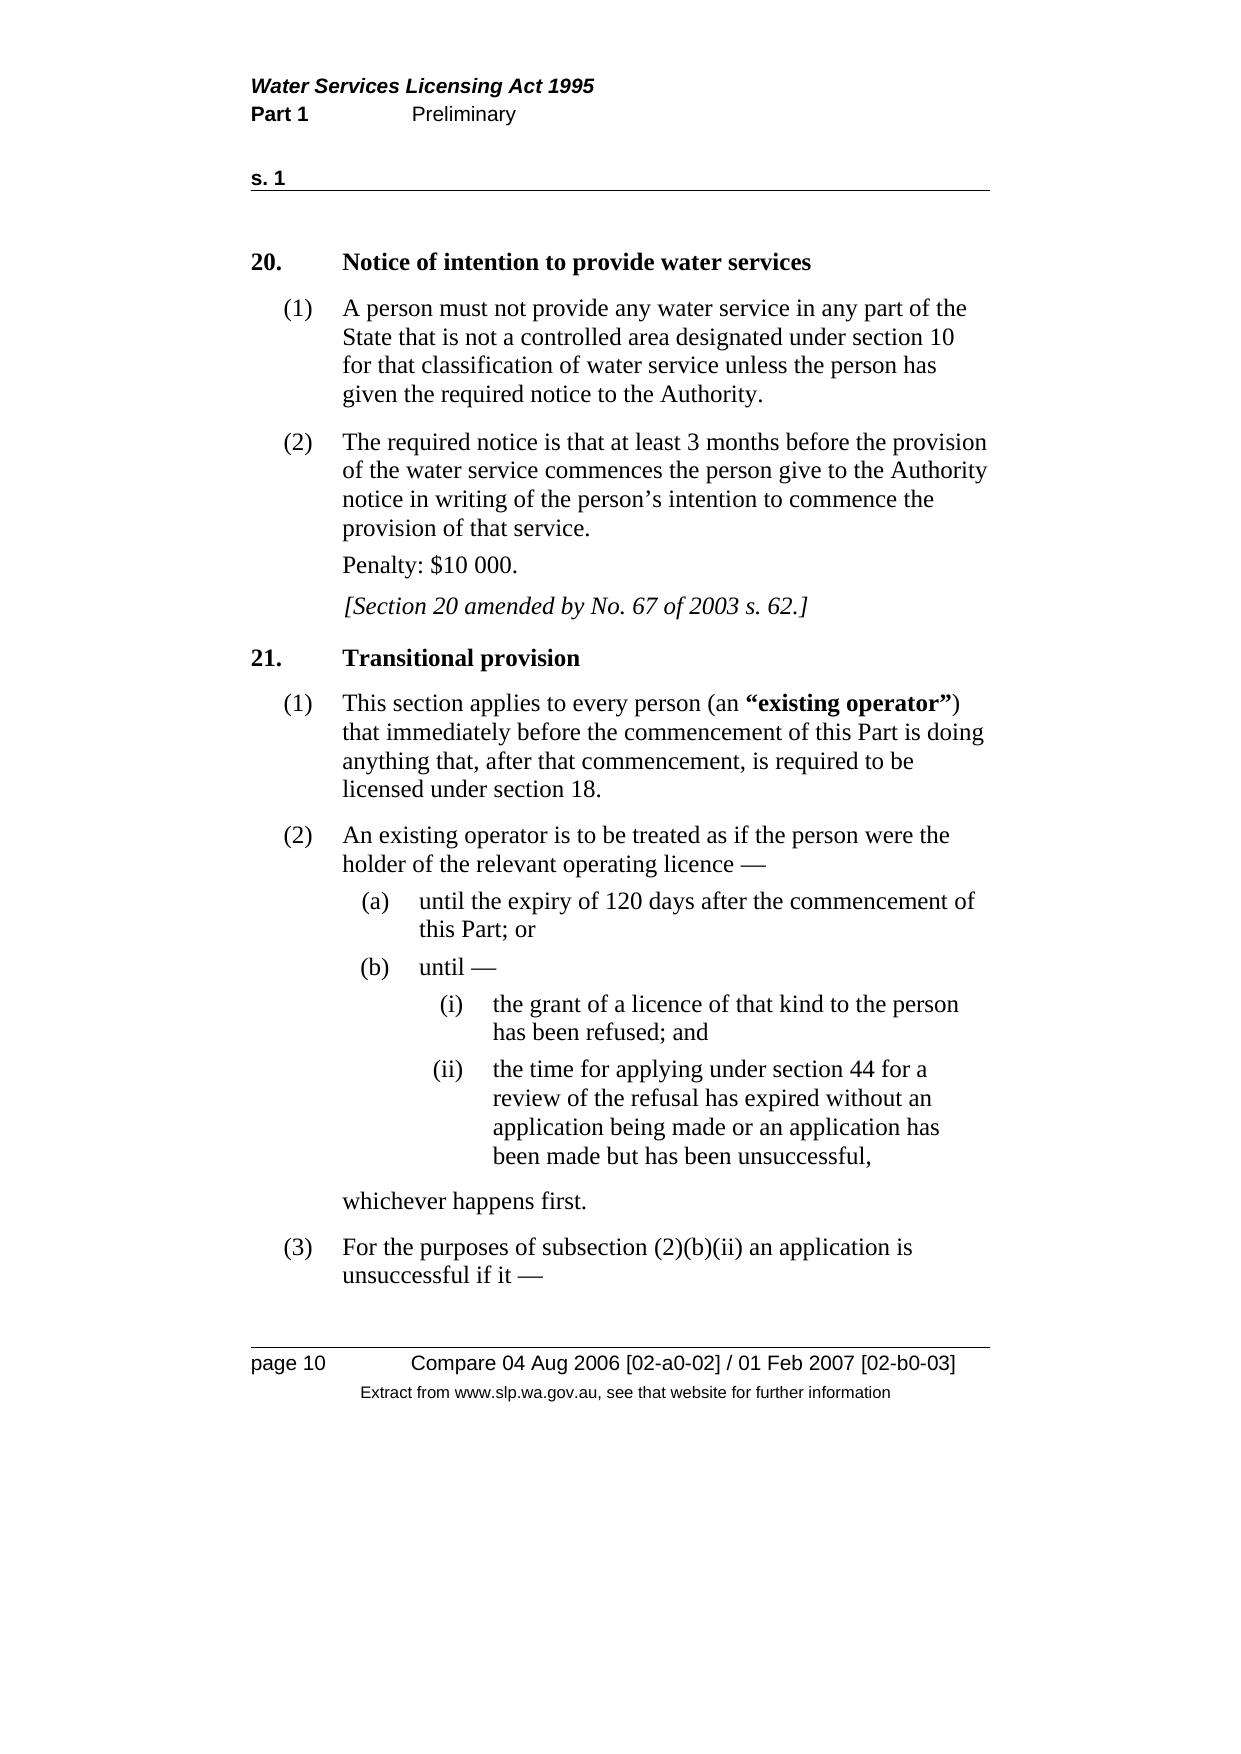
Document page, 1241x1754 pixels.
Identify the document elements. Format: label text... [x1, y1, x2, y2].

text (2) The required notice is that at least 3 months before the provision of the water service commences the person give to the Authority notice in writing of the person’s intention to commence the provision of that service. [251, 427, 990, 542]
subtitle 20. Notice of intention to provide water services [251, 247, 990, 276]
text (b) until — [251, 952, 990, 980]
text (i) the grant of a licence of that kind to the person has been refused; and [251, 989, 990, 1046]
text [Section 20 amended by No. 67 of 2003 s. 62.] [251, 591, 990, 620]
text (2) An existing operator is to be treated as if the person were the holder of the relevant operating licence — [251, 820, 990, 877]
text (a) until the expiry of 120 days after the commencement of this Part; or [251, 886, 990, 943]
text whichever happens first. [251, 1186, 990, 1215]
text (1) A person must not provide any water service in any part of the State that is not a controlled area designated under section 10 for that classification of water service unless the person has given the required notice to the Authority. [251, 293, 990, 408]
text (1) This section applies to every person (an “existing operator”) that immediately before the commencement of this Part is doing anything that, after that commencement, is required to be licensed under section 18. [251, 688, 990, 803]
subtitle 21. Transitional provision [251, 643, 990, 672]
text (ii) the time for applying under section 44 for a review of the refusal has expired without an application being made or an application has been made but has been unsuccessful, [251, 1054, 990, 1169]
text Penalty: $10 000. [251, 550, 990, 579]
text (3) For the purposes of subsection (2)(b)(ii) an application is unsuccessful if it — [251, 1232, 990, 1289]
